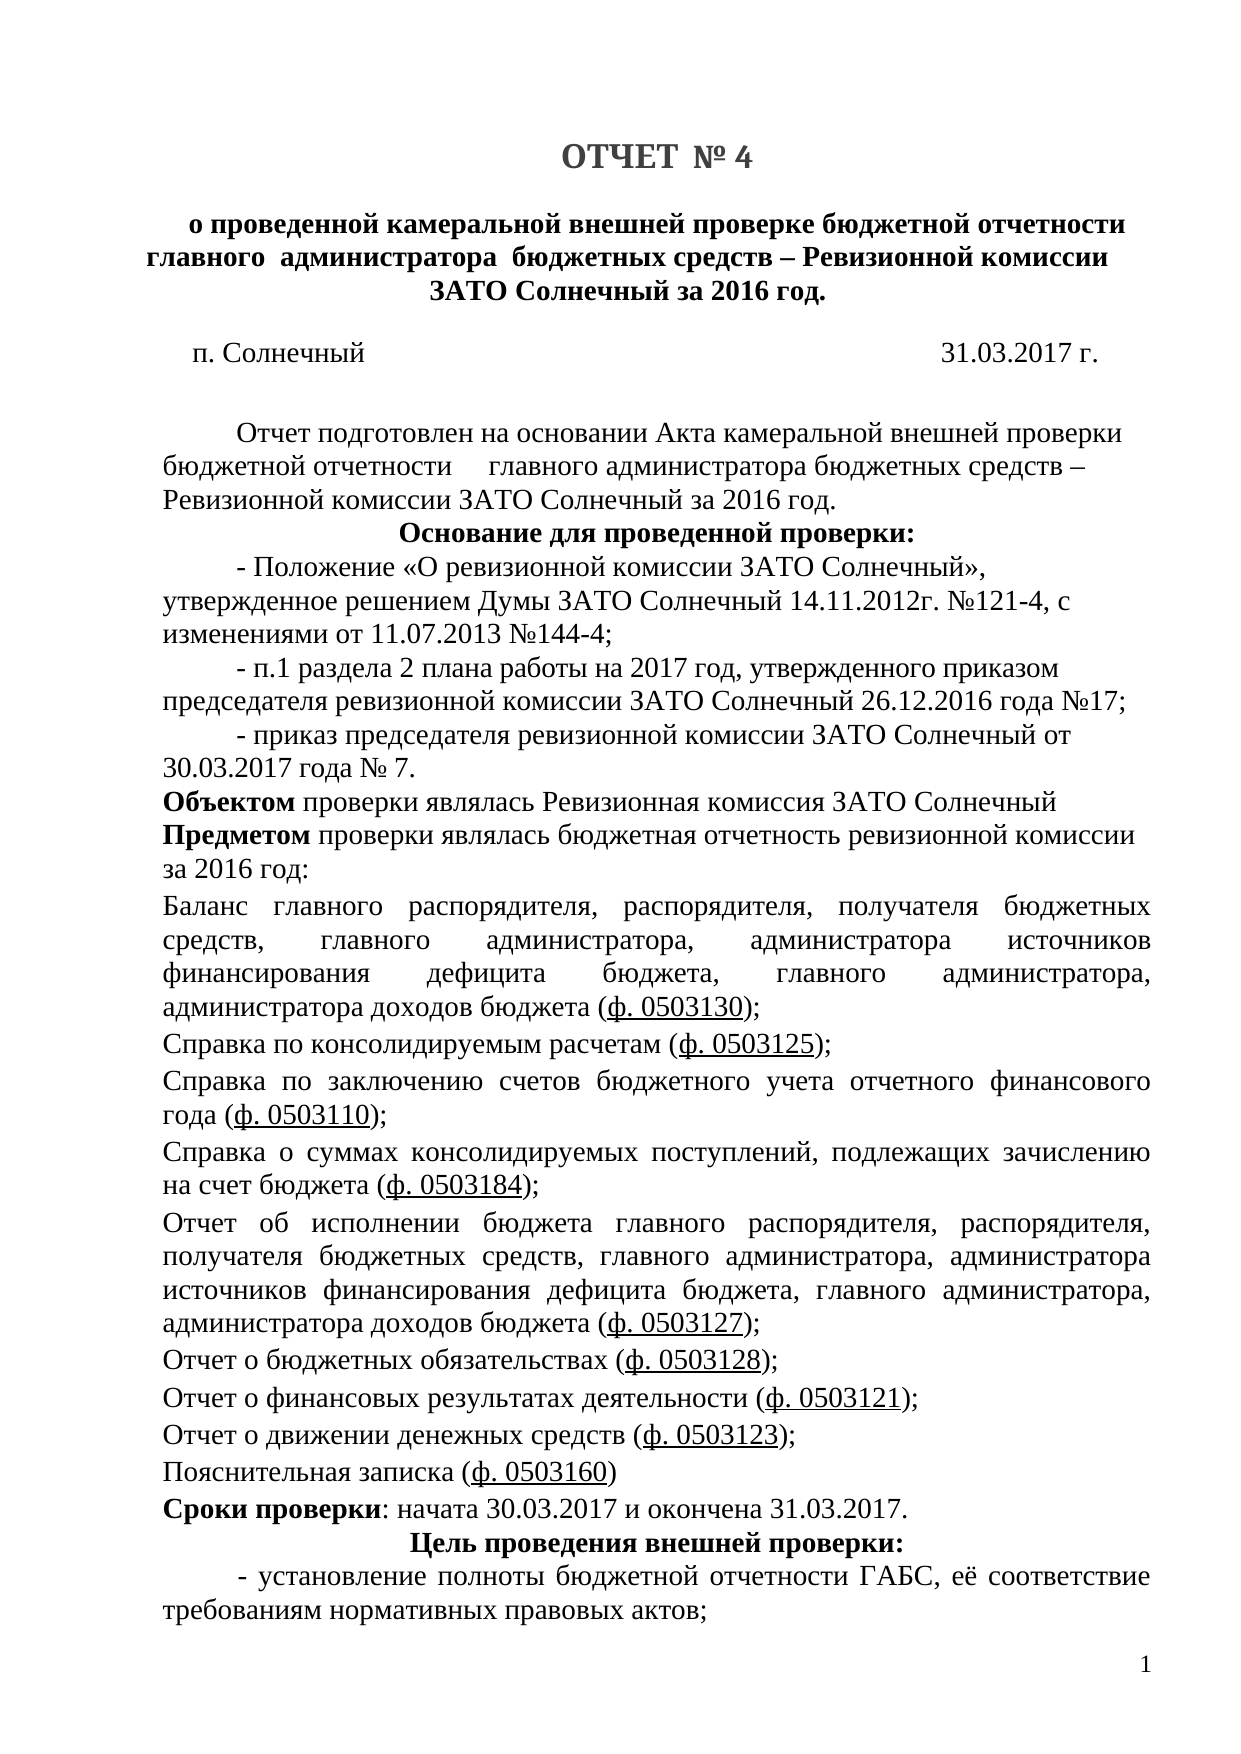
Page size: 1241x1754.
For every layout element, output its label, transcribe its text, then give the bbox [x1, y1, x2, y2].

text Отчет о движении денежных средств (ф. 0503123); [162, 1417, 1152, 1450]
text Отчет подготовлен на основании Акта камеральной внешней проверки бюджетной отчетности главного администратора бюджетных средств – Ревизионной комиссии ЗАТО Солнечный за 2016 год. [162, 415, 1152, 516]
text Цель проведения внешней проверки: [162, 1525, 1152, 1558]
text Справка по заключению счетов бюджетного учета отчетного финансового года (ф. 0503110); [162, 1063, 1152, 1130]
text Справка о суммах консолидируемых поступлений, подлежащих зачислению на счет бюджета (ф. 0503184); [162, 1134, 1152, 1201]
text Пояснительная записка (ф. 0503160) [162, 1454, 1152, 1488]
text Отчет об исполнении бюджета главного распорядителя, распорядителя, получателя бюджетных средств, главного администратора, администратора источников финансирования дефицита бюджета, главного администратора, администратора доходов бюджета (ф. 0503127); [162, 1205, 1152, 1339]
text - Положение «О ревизионной комиссии ЗАТО Солнечный», утвержденное решением Думы ЗАТО Солнечный 14.11.2012г. №121-4, с изменениями от 11.07.2013 №144-4; [162, 549, 1152, 650]
text Предметом проверки являлась бюджетная отчетность ревизионной комиссии за 2016 год: [162, 817, 1152, 884]
text - установление полноты бюджетной отчетности ГАБС, её соответствие требованиям нормативных правовых актов; [162, 1558, 1152, 1625]
text - приказ председателя ревизионной комиссии ЗАТО Солнечный от 30.03.2017 года № 7. [162, 717, 1152, 784]
text Сроки проверки: начата 30.03.2017 и окончена 31.03.2017. [103, 1491, 1152, 1525]
text Отчет о бюджетных обязательствах (ф. 0503128); [162, 1342, 1152, 1376]
text - п.1 раздела 2 плана работы на 2017 год, утвержденного приказом председателя ревизионной комиссии ЗАТО Солнечный 26.12.2016 года №17; [162, 650, 1152, 717]
text п. Солнечный 31.03.2017 г. [192, 335, 1152, 369]
text Объектом проверки являлась Ревизионная комиссия ЗАТО Солнечный [162, 784, 1152, 817]
text Основание для проведенной проверки: [162, 516, 1152, 549]
text Отчет о финансовых результатах деятельности (ф. 0503121); [162, 1380, 1152, 1413]
text о проведенной камеральной внешней проверке бюджетной отчетности главного администратора бюджетных средств – Ревизионной комиссии ЗАТО Солнечный за 2016 год. [103, 206, 1152, 307]
subtitle ОТЧЕТ № 4 [162, 139, 1152, 177]
text Справка по консолидируемым расчетам (ф. 0503125); [162, 1026, 1152, 1059]
text Баланс главного распорядителя, распорядителя, получателя бюджетных средств, главного администратора, администратора источников финансирования дефицита бюджета, главного администратора, администратора доходов бюджета (ф. 0503130); [162, 888, 1152, 1022]
